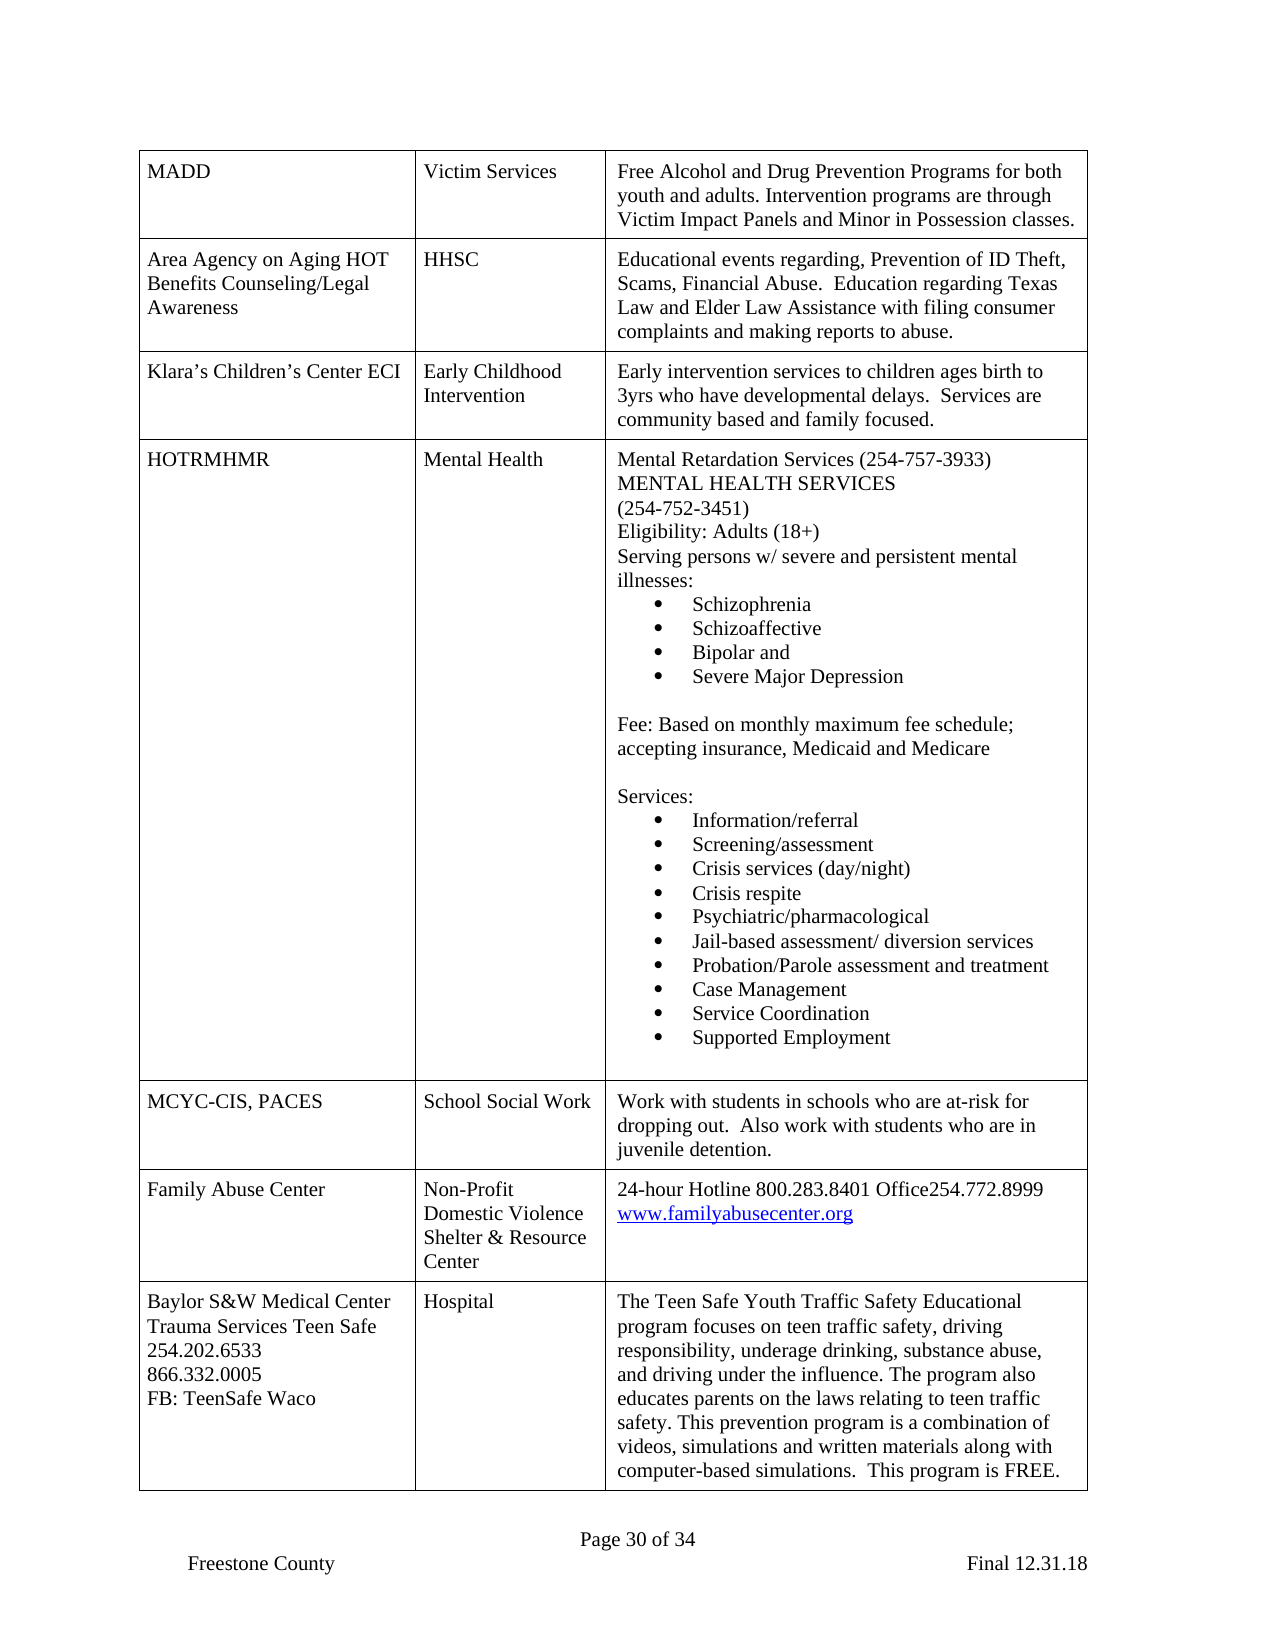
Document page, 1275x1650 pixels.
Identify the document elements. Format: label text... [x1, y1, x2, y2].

table_cell School Social Work [416, 1081, 605, 1169]
table_cell HOTRMHMR [140, 440, 415, 1080]
table_cell MADD [140, 151, 415, 238]
table_cell Mental Health [416, 440, 605, 1080]
table_cell Early Childhood Intervention [416, 352, 605, 439]
table_cell Educational events regarding, Prevention of ID Theft, Scams, Financial Abuse. Education regarding Texas Law and Elder Law Assistance with filing consumer complaints and making reports to abuse. [606, 239, 1087, 351]
table_cell Klara’s Children’s Center ECI [140, 352, 415, 439]
table_cell HHSC [416, 239, 605, 351]
table_cell Non-Profit Domestic Violence Shelter & Resource Center [416, 1170, 605, 1281]
table_cell Mental Retardation Services (254-757-3933) MENTAL HEALTH SERVICES (254-752-3451) Eligibility: Adults (18+) Serving persons w/ severe and persistent mental illnesses: Schizophrenia Schizoaffective Bipolar and Severe Major Depression Fee: Based on monthly maximum fee schedule; accepting insurance, Medicaid and Medicare Services: Information/referral Screening/assessment Crisis services (day/night) Crisis respite Psychiatric/pharmacological Jail-based assessment/ diversion services Probation/Parole assessment and treatment Case Management Service Coordination Supported Employment [606, 440, 1087, 1080]
table_cell Baylor S&W Medical Center Trauma Services Teen Safe 254.202.6533 866.332.0005 FB: TeenSafe Waco [140, 1282, 415, 1489]
table_cell Free Alcohol and Drug Prevention Programs for both youth and adults. Intervention programs are through Victim Impact Panels and Minor in Possession classes. [606, 151, 1087, 238]
table_cell Area Agency on Aging HOT Benefits Counseling/Legal Awareness [140, 239, 415, 351]
table_cell Early intervention services to children ages birth to 3yrs who have developmental delays. Services are community based and family focused. [606, 352, 1087, 439]
table_cell Work with students in schools who are at-risk for dropping out. Also work with students who are in juvenile detention. [606, 1081, 1087, 1169]
table_cell MCYC-CIS, PACES [140, 1081, 415, 1169]
table_cell Family Abuse Center [140, 1170, 415, 1281]
table_cell The Teen Safe Youth Traffic Safety Educational program focuses on teen traffic safety, driving responsibility, underage drinking, substance abuse, and driving under the influence. The program also educates parents on the laws relating to teen traffic safety. This prevention program is a combination of videos, simulations and written materials along with computer-based simulations. This program is FREE. [606, 1282, 1087, 1489]
table_cell Victim Services [416, 151, 605, 238]
table_cell Hospital [416, 1282, 605, 1489]
table_cell 24-hour Hotline 800.283.8401 Office254.772.8999 www.familyabusecenter.org [606, 1170, 1087, 1281]
